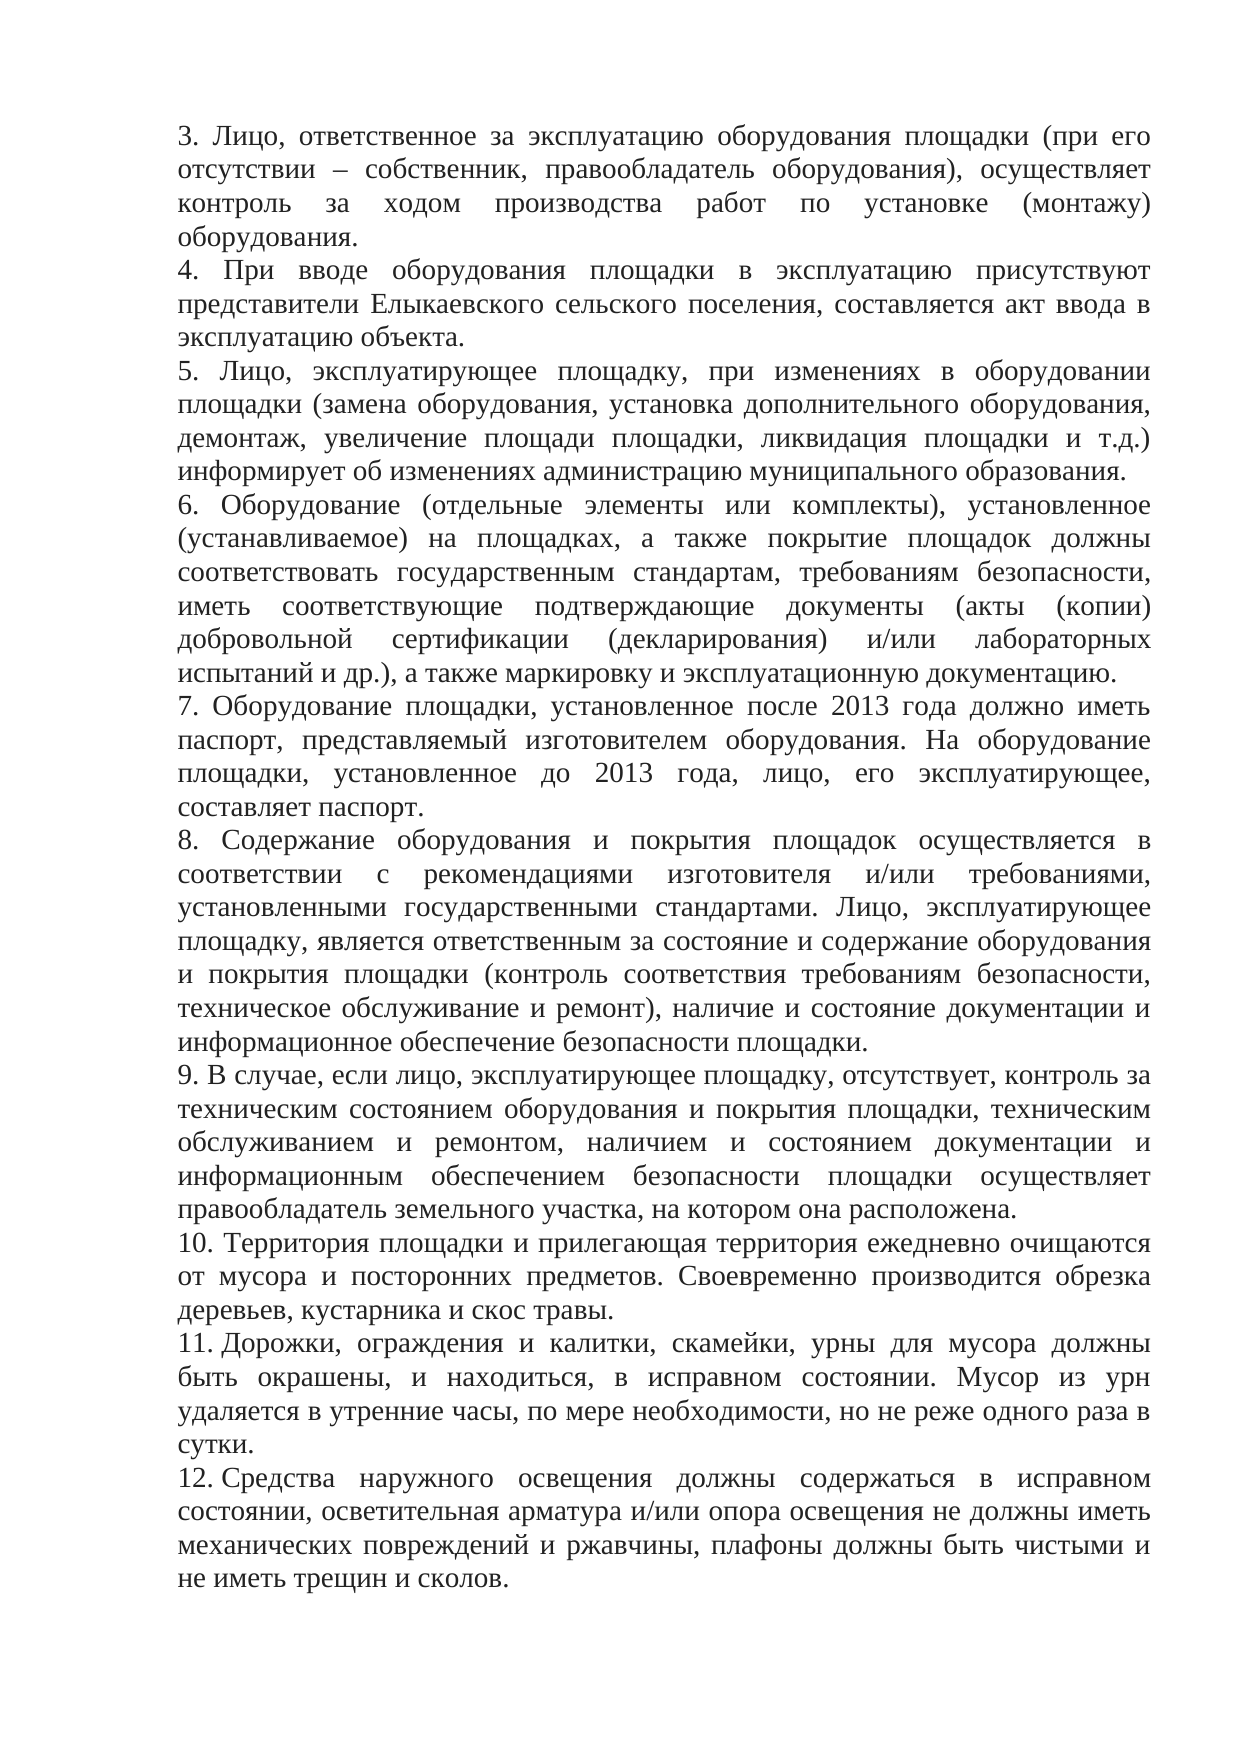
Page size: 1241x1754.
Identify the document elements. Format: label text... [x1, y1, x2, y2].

text 10. Территория площадки и прилегающая территория ежедневно очищаются от мусора и посторонних предметов. Своевременно производится обрезка деревьев, кустарника и скос травы. [177, 1225, 1152, 1326]
text 8. Содержание оборудования и покрытия площадок осуществляется в соответствии с рекомендациями изготовителя и/или требованиями, установленными государственными стандартами. Лицо, эксплуатирующее площадку, является ответственным за состояние и содержание оборудования и покрытия площадки (контроль соответствия требованиям безопасности, техническое обслуживание и ремонт), наличие и состояние документации и информационное обеспечение безопасности площадки. [177, 822, 1152, 1057]
text 3. Лицо, ответственное за эксплуатацию оборудования площадки (при его отсутствии – собственник, правообладатель оборудования), осуществляет контроль за ходом производства работ по установке (монтажу) оборудования. [177, 118, 1152, 252]
text 12. Средства наружного освещения должны содержаться в исправном состоянии, осветительная арматура и/или опора освещения не должны иметь механических повреждений и ржавчины, плафоны должны быть чистыми и не иметь трещин и сколов. [177, 1460, 1152, 1594]
text 5. Лицо, эксплуатирующее площадку, при изменениях в оборудовании площадки (замена оборудования, установка дополнительного оборудования, демонтаж, увеличение площади площадки, ликвидация площадки и т.д.) информирует об изменениях администрацию муниципального образования. [177, 353, 1152, 487]
text 6. Оборудование (отдельные элементы или комплекты), установленное (устанавливаемое) на площадках, а также покрытие площадок должны соответствовать государственным стандартам, требованиям безопасности, иметь соответствующие подтверждающие документы (акты (копии) добровольной сертификации (декларирования) и/или лабораторных испытаний и др.), а также маркировку и эксплуатационную документацию. [177, 487, 1152, 688]
text 11. Дорожки, ограждения и калитки, скамейки, урны для мусора должны быть окрашены, и находиться, в исправном состоянии. Мусор из урн удаляется в утренние часы, по мере необходимости, но не реже одного раза в сутки. [177, 1326, 1152, 1460]
text 7. Оборудование площадки, установленное после 2013 года должно иметь паспорт, представляемый изготовителем оборудования. На оборудование площадки, установленное до 2013 года, лицо, его эксплуатирующее, составляет паспорт. [177, 688, 1152, 822]
text 9. В случае, если лицо, эксплуатирующее площадку, отсутствует, контроль за техническим состоянием оборудования и покрытия площадки, техническим обслуживанием и ремонтом, наличием и состоянием документации и информационным обеспечением безопасности площадки осуществляет правообладатель земельного участка, на котором она расположена. [177, 1057, 1152, 1225]
text 4. При вводе оборудования площадки в эксплуатацию присутствуют представители Елыкаевского сельского поселения, составляется акт ввода в эксплуатацию объекта. [177, 252, 1152, 353]
